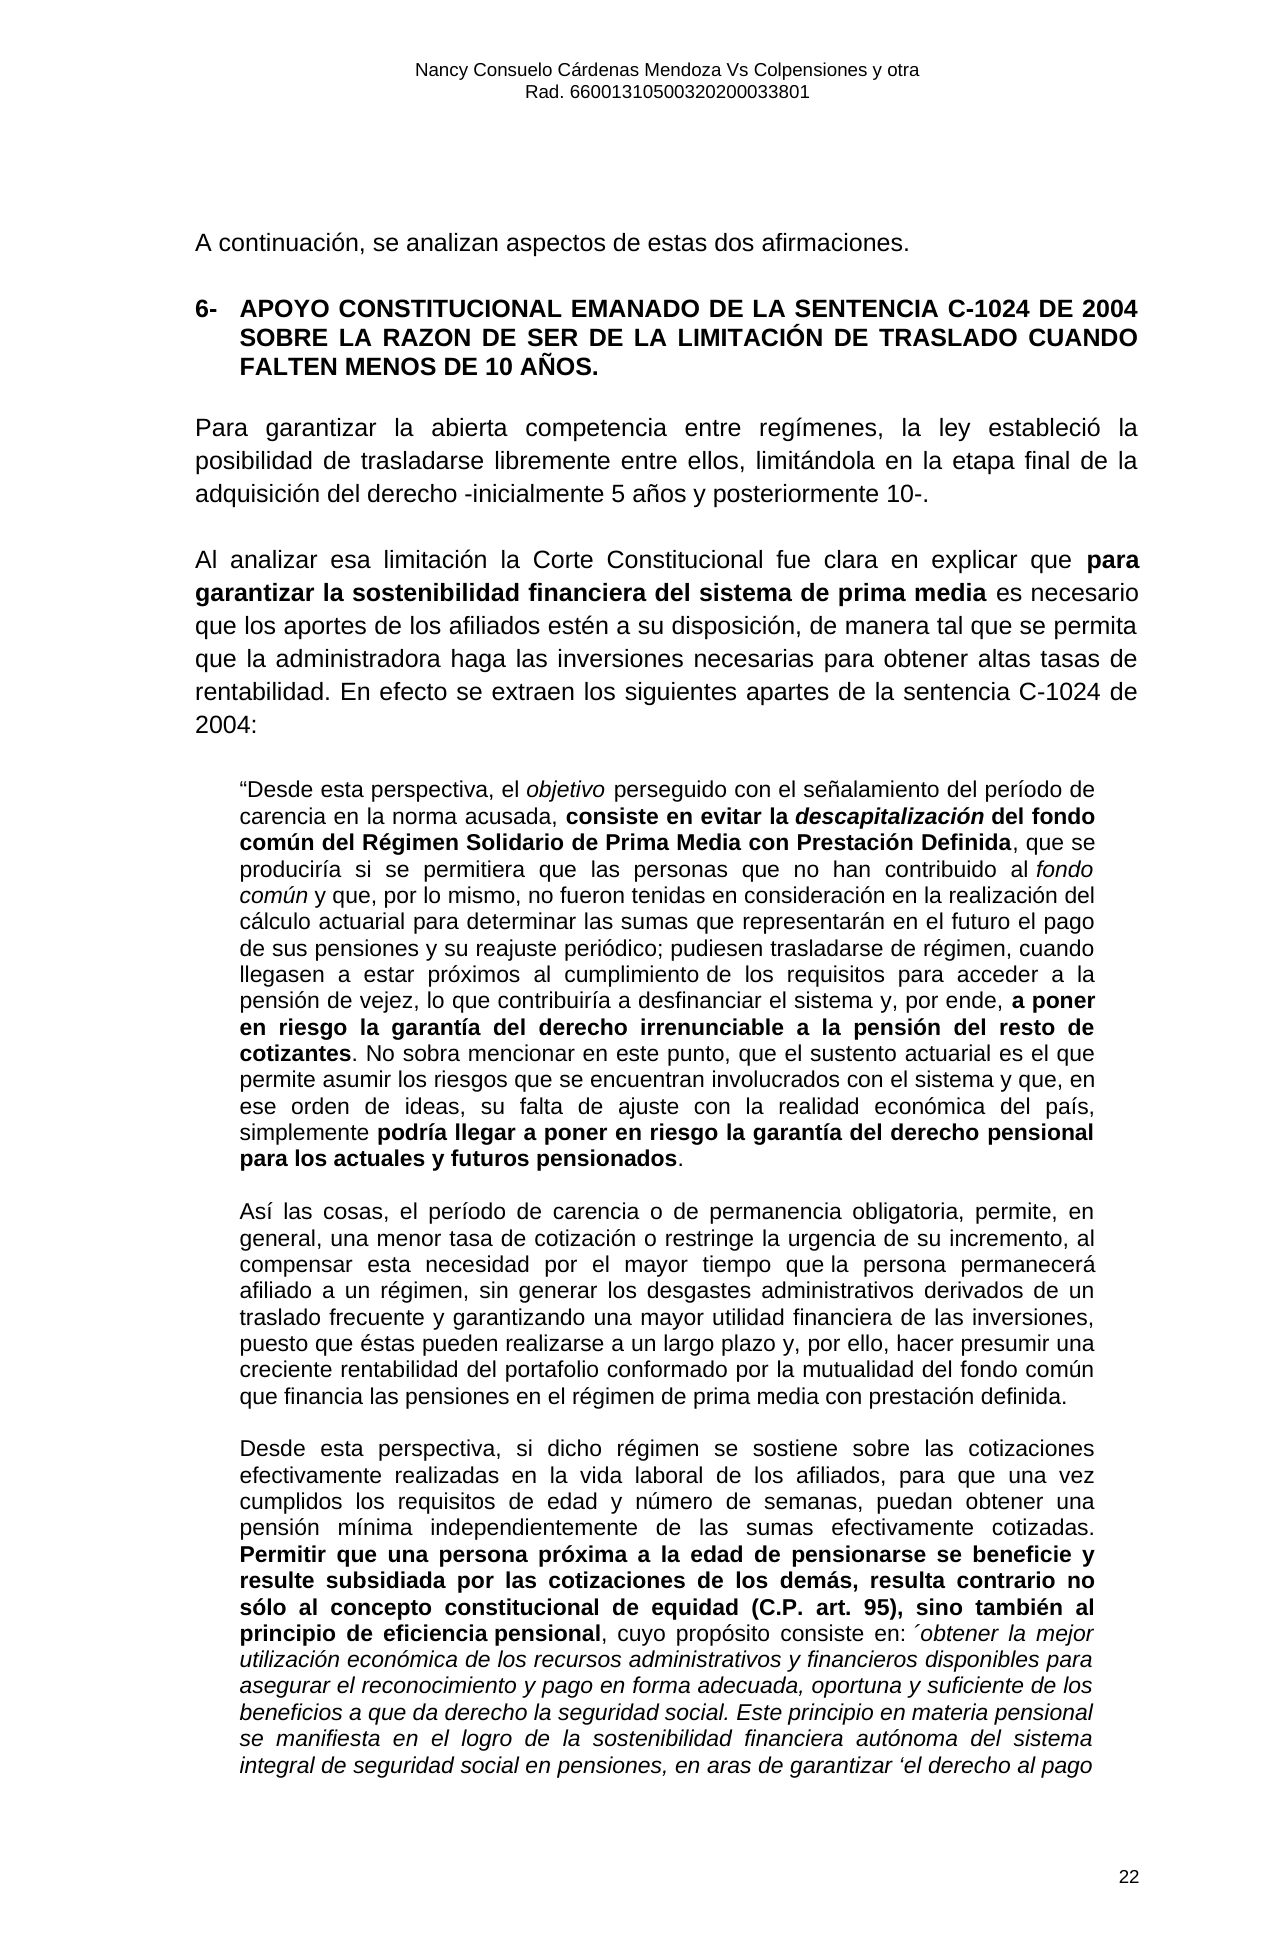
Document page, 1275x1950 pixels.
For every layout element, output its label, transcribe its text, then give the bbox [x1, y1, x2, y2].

text “Desde esta perspectiva, el objetivo perseguido con el señalamiento del período de carencia en la norma acusada, consiste en evitar la descapitalización del fondo común del Régimen Solidario de Prima Media con Prestación Definida, que se produciría si se permitiera que las personas que no han contribuido al fondo común y que, por lo mismo, no fueron tenidas en consideración en la realización del cálculo actuarial para determinar las sumas que representarán en el futuro el pago de sus pensiones y su reajuste periódico; pudiesen trasladarse de régimen, cuando llegasen a estar próximos al cumplimiento de los requisitos para acceder a la pensión de vejez, lo que contribuiría a desfinanciar el sistema y, por ende, a poner en riesgo la garantía del derecho irrenunciable a la pensión del resto de cotizantes. No sobra mencionar en este punto, que el sustento actuarial es el que permite asumir los riesgos que se encuentran involucrados con el sistema y que, en ese orden de ideas, su falta de ajuste con la realidad económica del país, simplemente podría llegar a poner en riesgo la garantía del derecho pensional para los actuales y futuros pensionados. [239, 776, 1095, 1172]
text Para garantizar la abierta competencia entre regímenes, la ley estableció la posibilidad de trasladarse libremente entre ellos, limitándola en la etapa final de la adquisición del derecho -inicialmente 5 años y posteriormente 10-. [195, 413, 1139, 508]
text Así las cosas, el período de carencia o de permanencia obligatoria, permite, en general, una menor tasa de cotización o restringe la urgencia de su incremento, al compensar esta necesidad por el mayor tiempo que la persona permanecerá afiliado a un régimen, sin generar los desgastes administrativos derivados de un traslado frecuente y garantizando una mayor utilidad financiera de las inversiones, puesto que éstas pueden realizarse a un largo plazo y, por ello, hacer presumir una creciente rentabilidad del portafolio conformado por la mutualidad del fondo común que financia las pensiones en el régimen de prima media con prestación definida. [239, 1198, 1095, 1409]
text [239, 1435, 1095, 1778]
text Al analizar esa limitación la Corte Constitucional fue clara en explicar que para garantizar la sostenibilidad financiera del sistema de prima media es necesario que los aportes de los afiliados estén a su disposición, de manera tal que se permita que la administradora haga las inversiones necesarias para obtener altas tasas de rentabilidad. En efecto se extraen los siguientes apartes de la sentencia C-1024 de 2004: [195, 545, 1139, 739]
text A continuación, se analizan aspectos de estas dos afirmaciones. [195, 228, 1139, 257]
list APOYO CONSTITUCIONAL EMANADO DE LA SENTENCIA C-1024 DE 2004 SOBRE LA RAZON DE SER DE LA LIMITACIÓN DE TRASLADO CUANDO FALTEN MENOS DE 10 AÑOS. [195, 294, 1139, 380]
